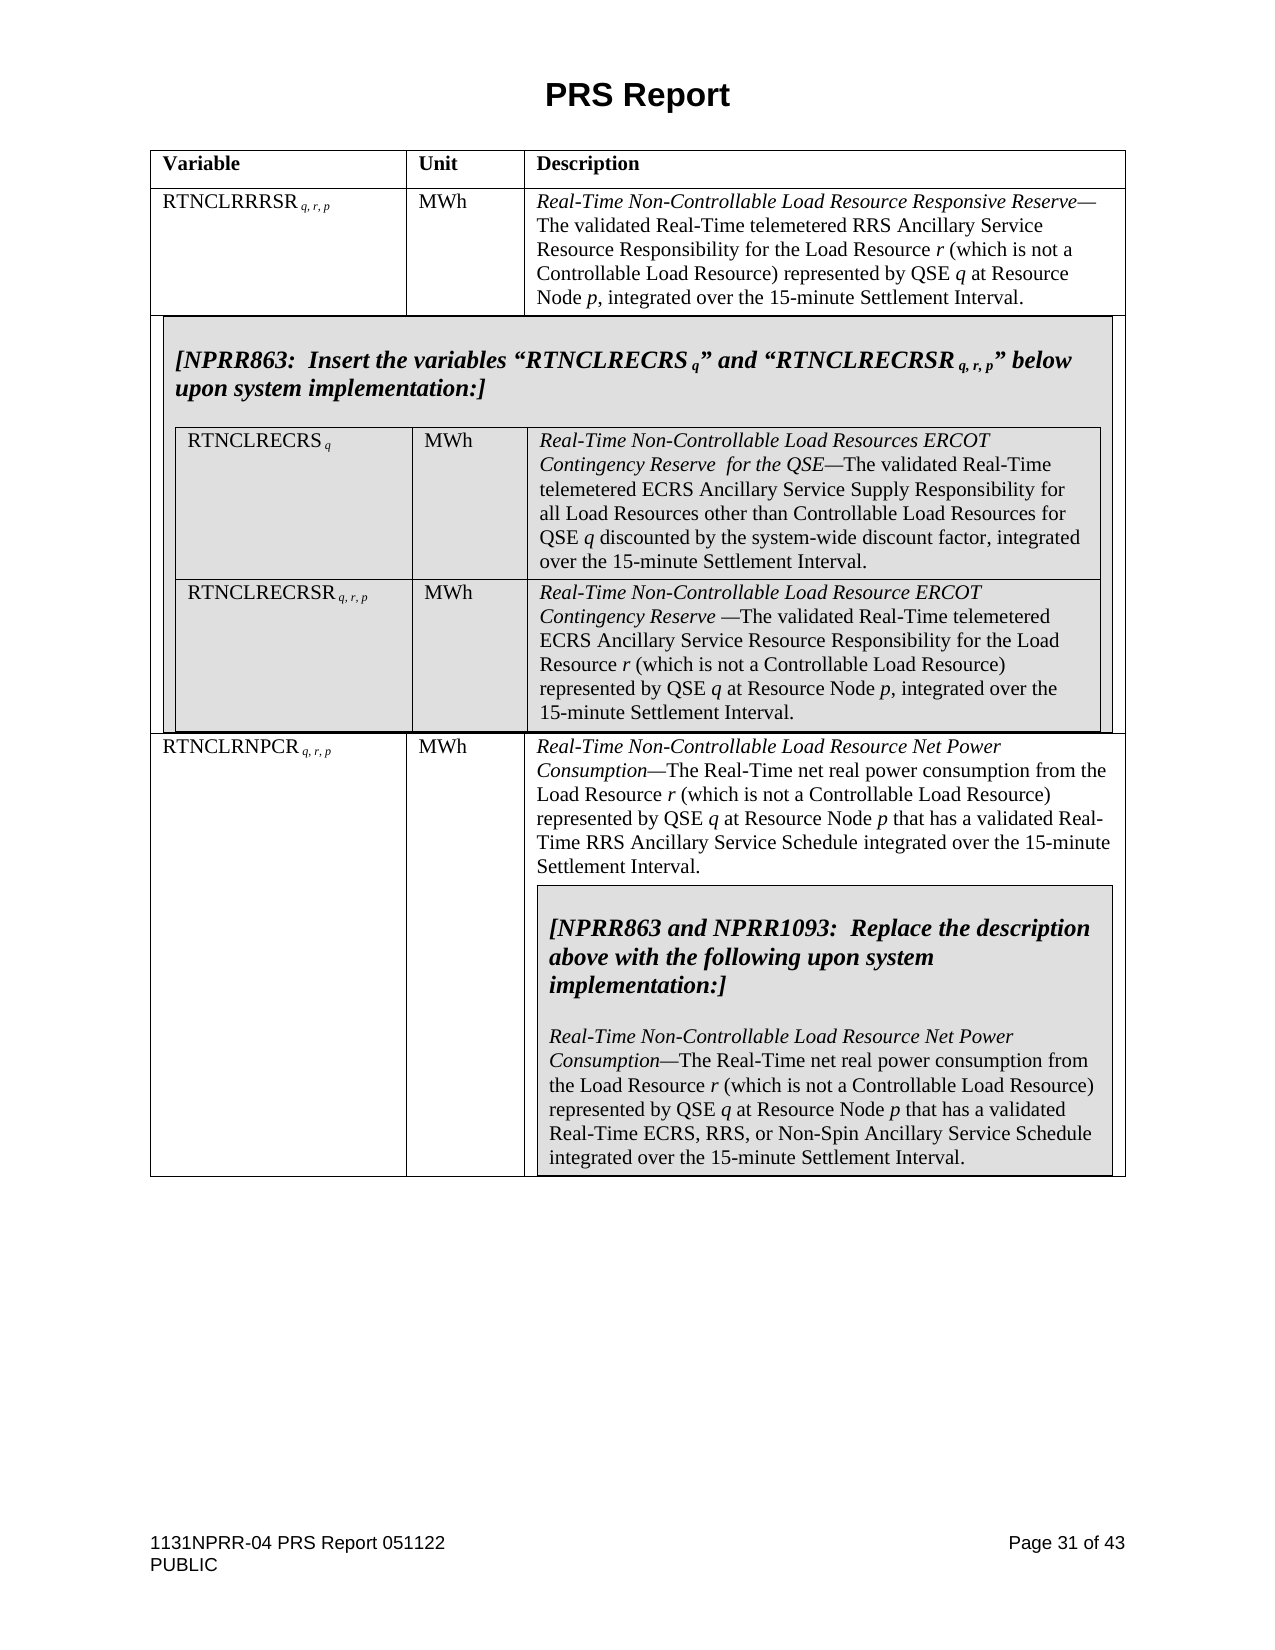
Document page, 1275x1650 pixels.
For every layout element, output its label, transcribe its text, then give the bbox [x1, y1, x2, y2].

table_cell RTNCLRNPCR q, r, p [151, 734, 406, 1176]
table_cell RTNCLRRRSR q, r, p [151, 189, 406, 315]
table_cell MWh [407, 734, 524, 1176]
table_cell [1113, 316, 1125, 733]
table_cell Real-Time Non-Controllable Load Resource Responsive Reserve—The validated Real-Time telemetered RRS Ancillary Service Resource Responsibility for the Load Resource r (which is not a Controllable Load Resource) represented by QSE q at Resource Node p, integrated over the 15-minute Settlement Interval. [525, 189, 1125, 315]
table_cell [151, 316, 163, 733]
table_cell Real-Time Non-Controllable Load Resource Net Power Consumption—The Real-Time net real power consumption from the Load Resource r (which is not a Controllable Load Resource) represented by QSE q at Resource Node p that has a validated Real-Time RRS Ancillary Service Schedule integrated over the 15-minute Settlement Interval. [525, 734, 1125, 1176]
table_header Description [525, 151, 1125, 188]
table_cell MWh [407, 189, 524, 315]
table_header Unit [407, 151, 524, 188]
table_header Variable [151, 151, 406, 188]
